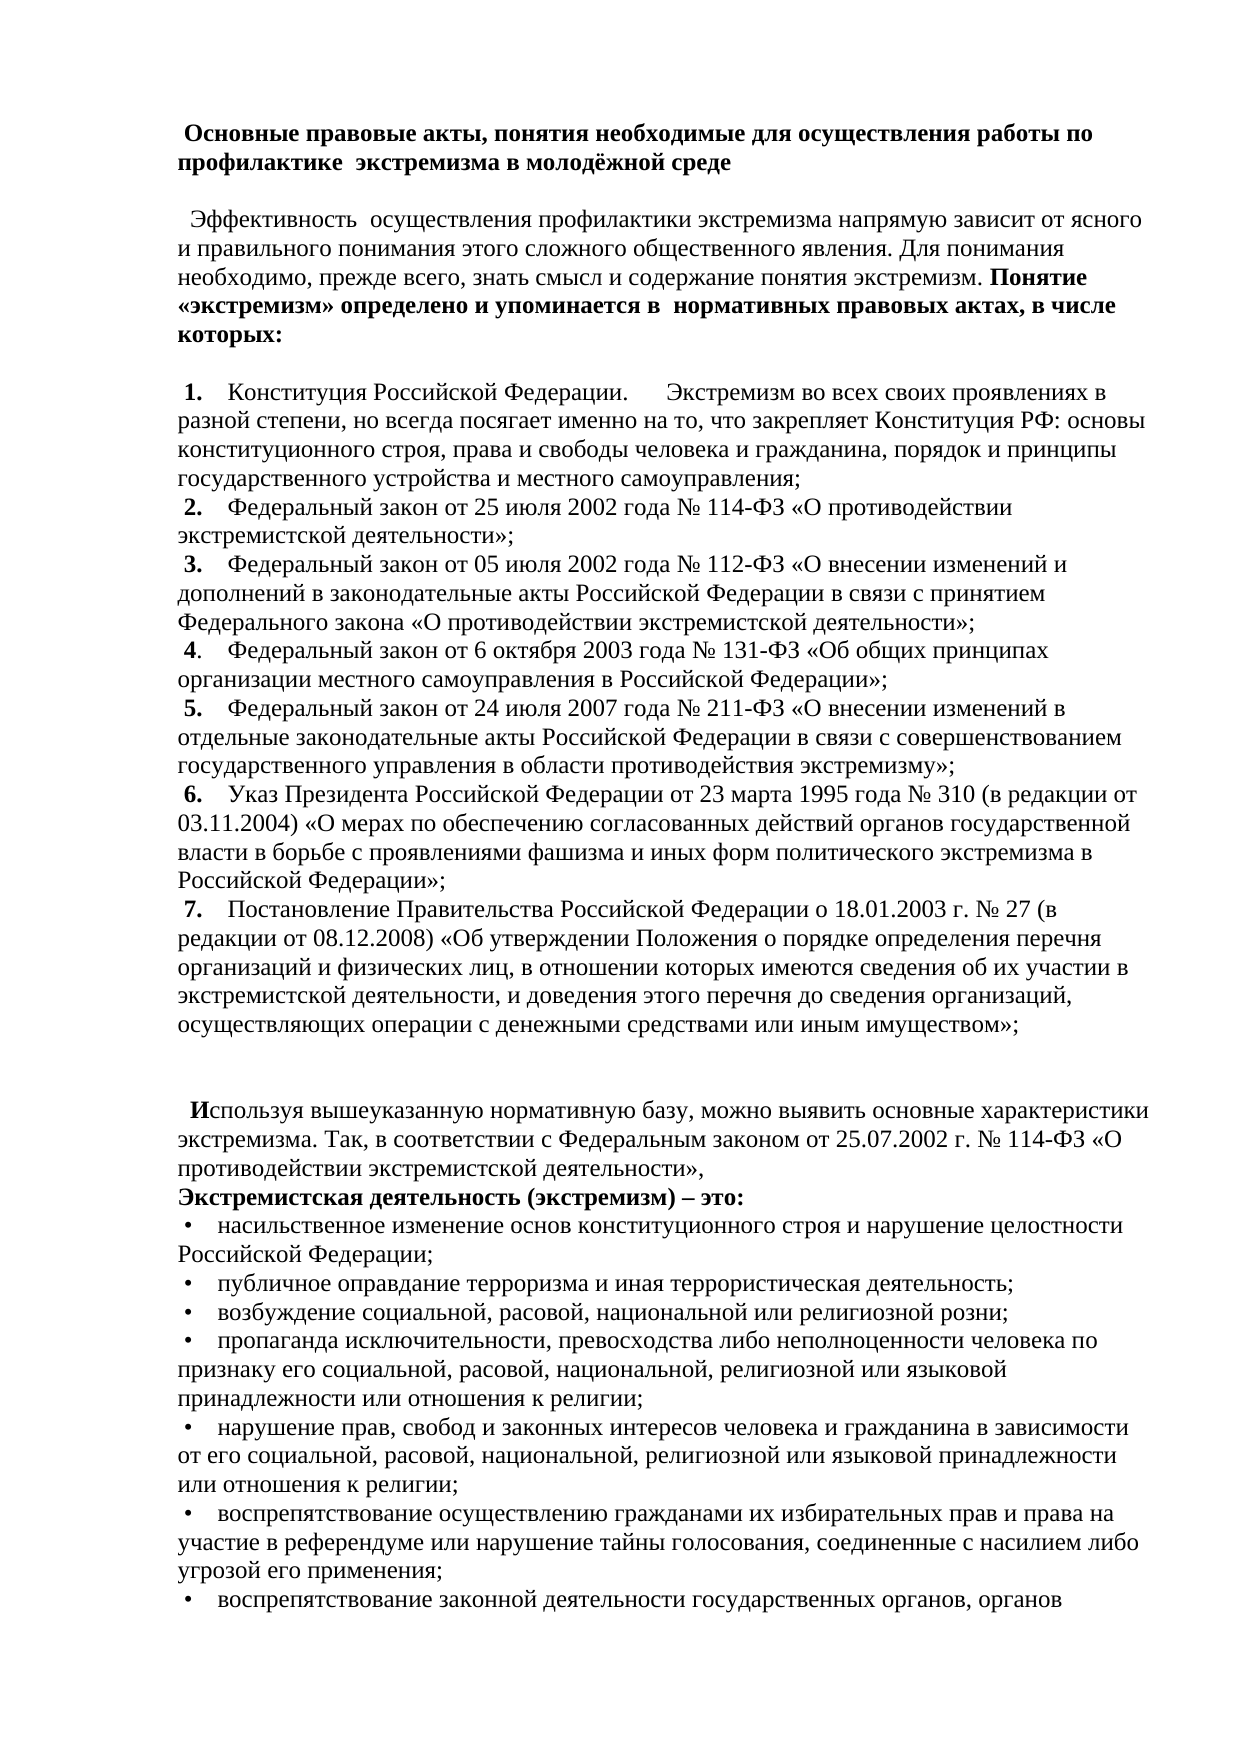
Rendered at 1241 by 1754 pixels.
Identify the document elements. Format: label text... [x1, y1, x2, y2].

text Основные правовые акты, понятия необходимые для осуществления работы по профилактике экстремизма в молодёжной среде [177, 118, 1152, 176]
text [177, 176, 1152, 1613]
